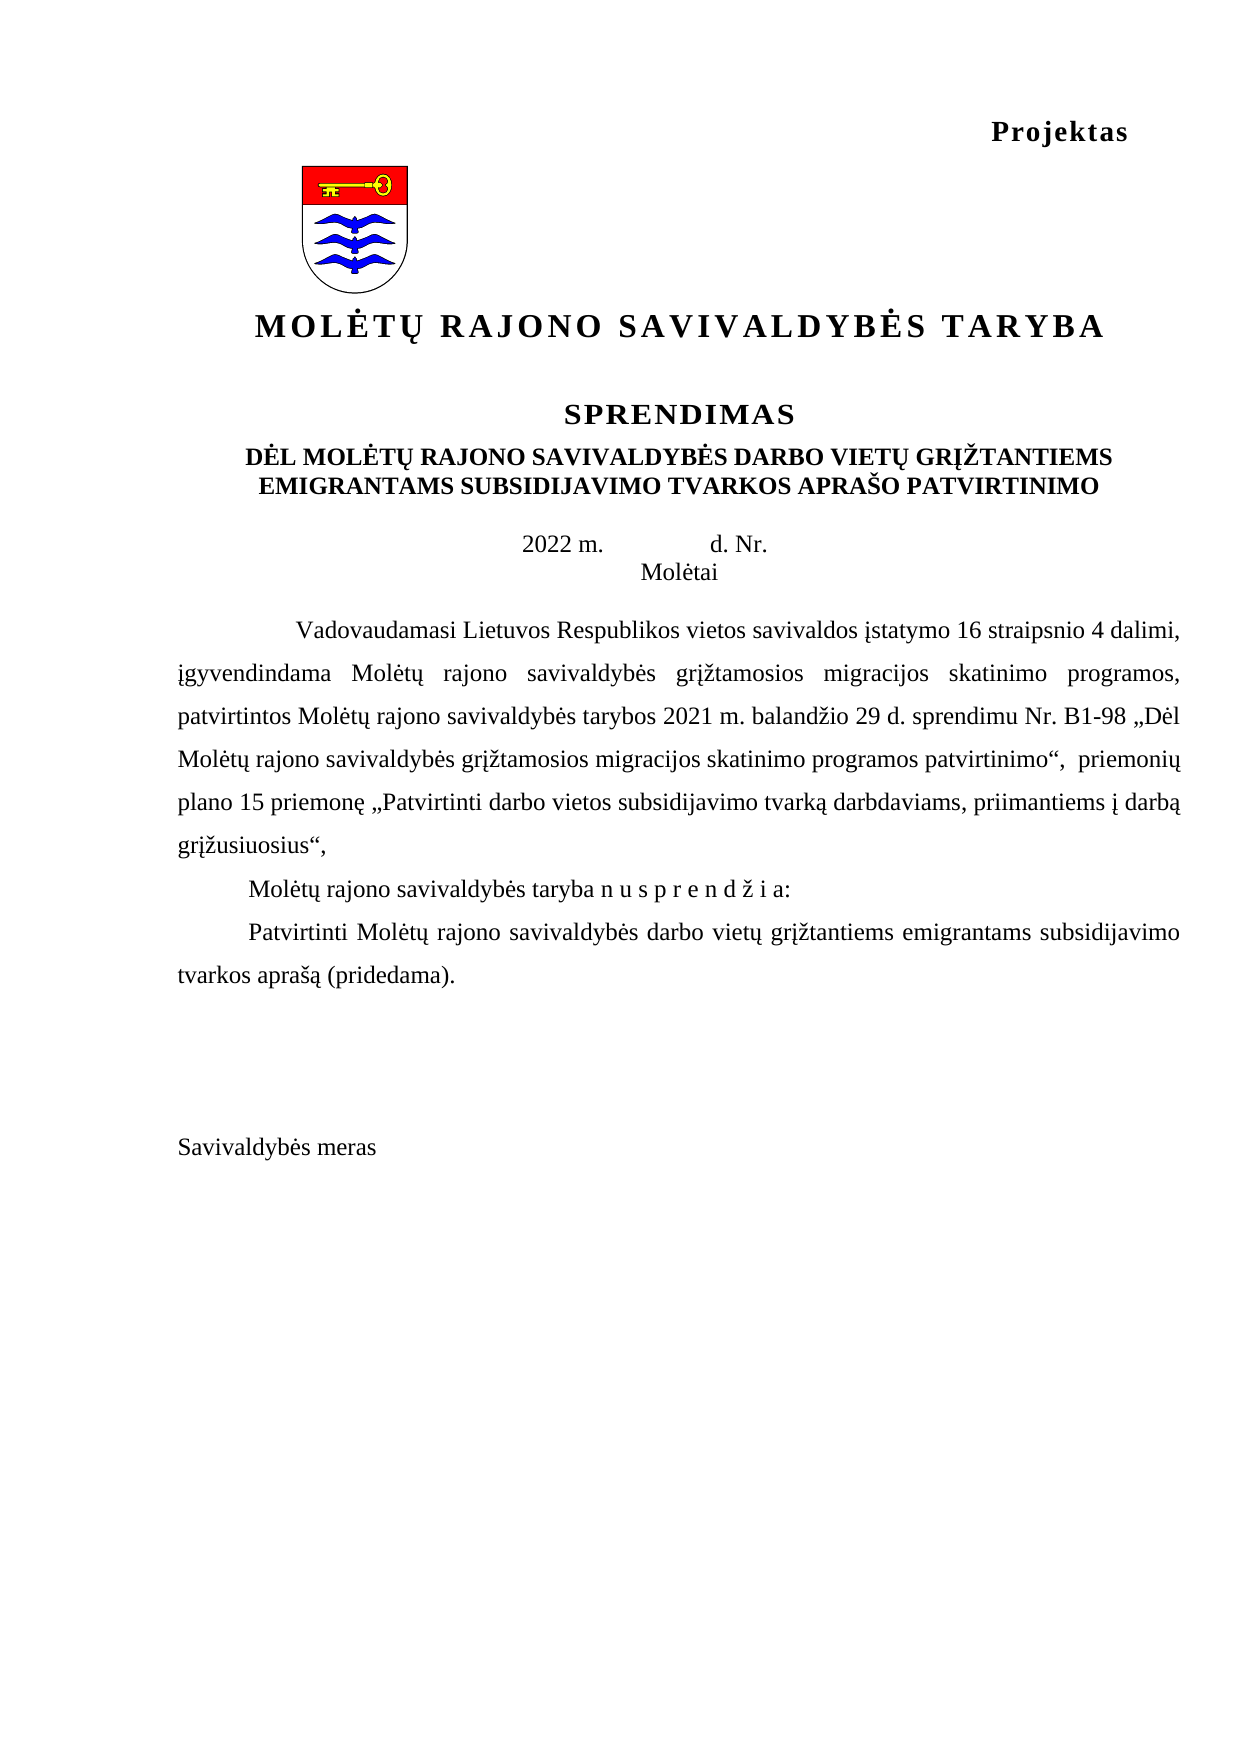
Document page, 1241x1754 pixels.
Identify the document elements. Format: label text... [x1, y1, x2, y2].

text Patvirtinti Molėtų rajono savivaldybės darbo vietų grįžtantiems emigrantams subsidijavimo tvarkos aprašą (pridedama). [177, 917, 1181, 989]
text Molėtai [177, 557, 1181, 586]
text 2022 m. d. Nr. [177, 529, 1181, 557]
text Dėl MOLĖTŲ RAJONO SAVIVALDYBĖS DARBO VIETŲ GRĮŽTANTIEMS EMIGRANTAMS SUBSIDIJAVIMO TVARKOS APRAŠo patvirtinimo [177, 442, 1181, 529]
text Vadovaudamasi Lietuvos Respublikos vietos savivaldos įstatymo 16 straipsnio 4 dalimi, įgyvendindama Molėtų rajono savivaldybės grįžtamosios migracijos skatinimo programos, patvirtintos Molėtų rajono savivaldybės tarybos 2021 m. balandžio 29 d. sprendimu Nr. B1-98 „Dėl Molėtų rajono savivaldybės grįžtamosios migracijos skatinimo programos patvirtinimo“, priemonių plano 15 priemonę „Patvirtinti darbo vietos subsidijavimo tvarką darbdaviams, priimantiems į darbą grįžusiuosius“, [177, 615, 1181, 859]
text Molėtų rajono savivaldybės taryba [177, 306, 1181, 344]
text Molėtų rajono savivaldybės taryba n u s p r e n d ž i a: [177, 874, 1181, 902]
text Savivaldybės meras [177, 1132, 1181, 1161]
text Projektas [552, 114, 1127, 148]
text SPRENDIMAS [177, 397, 1181, 431]
